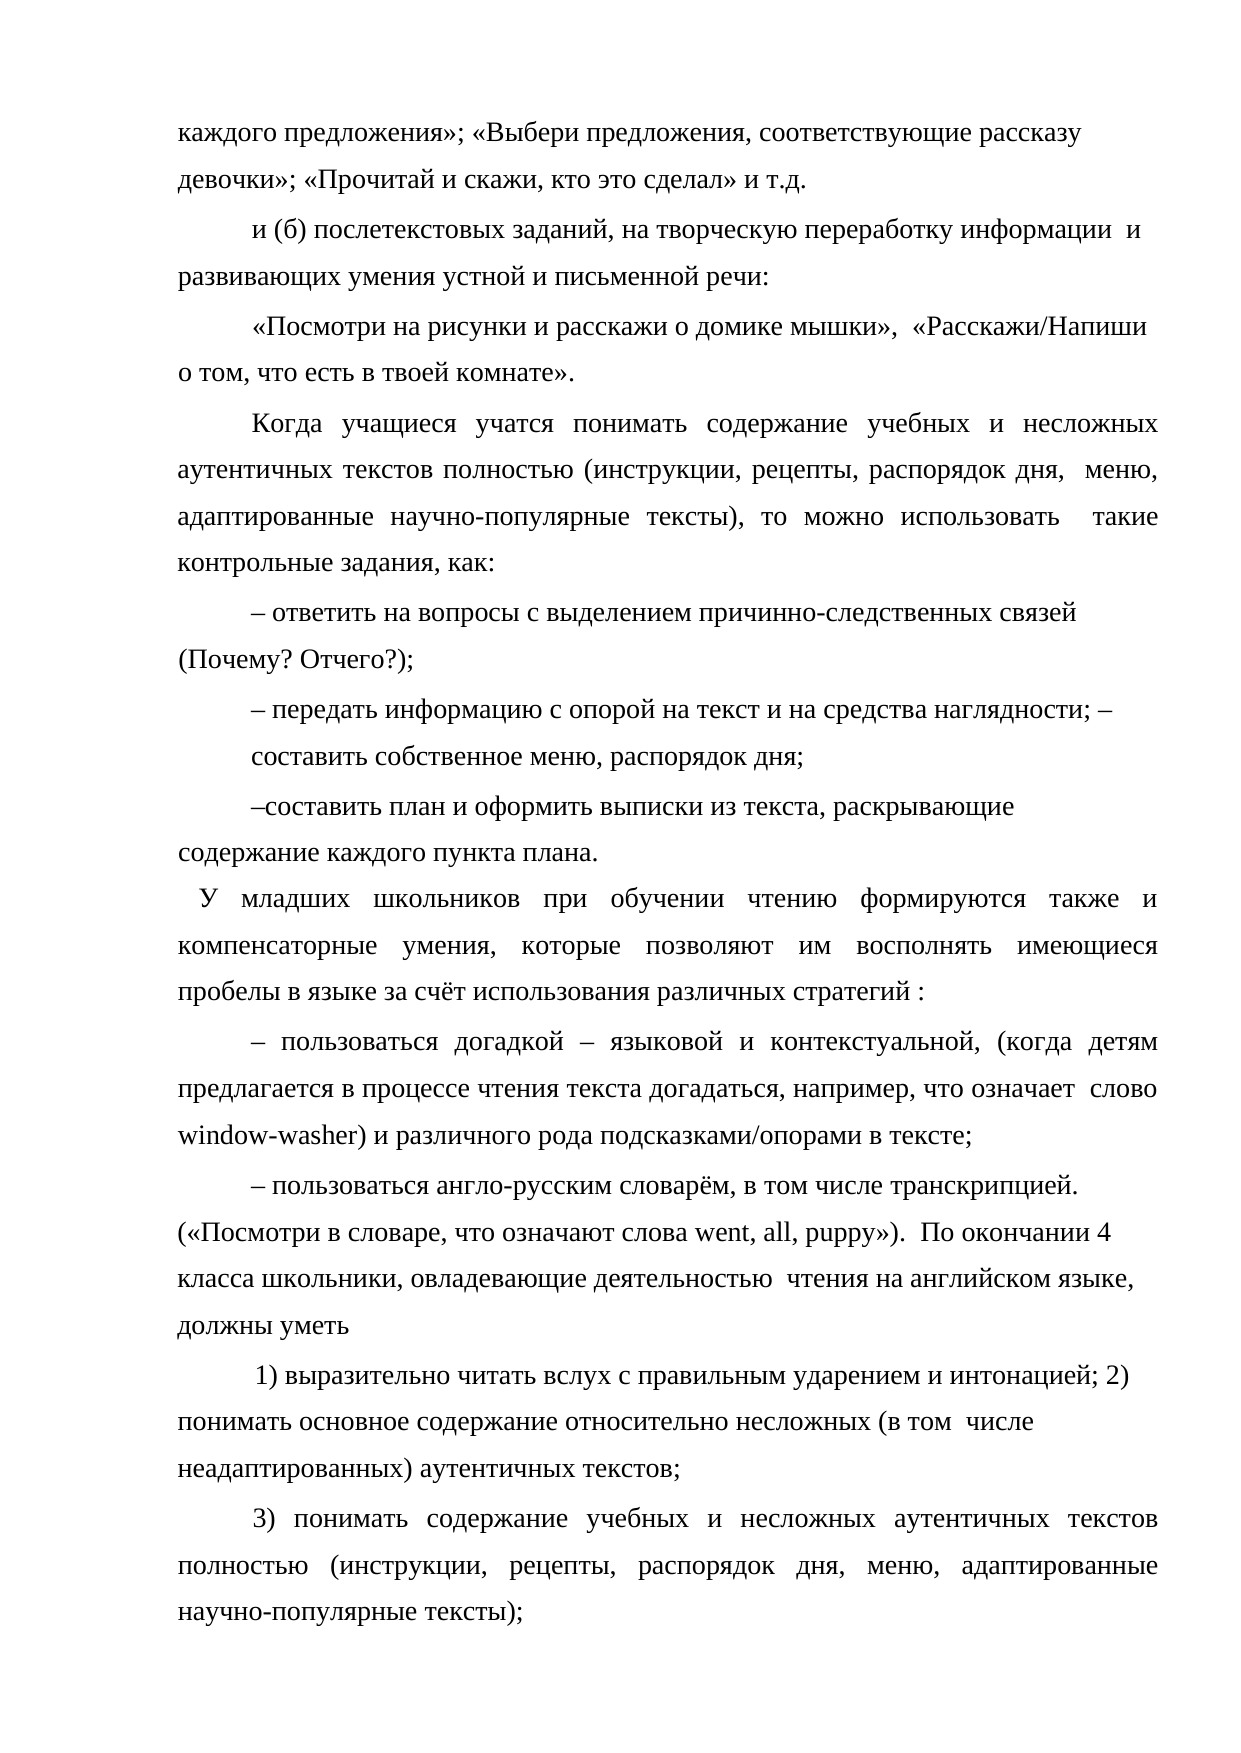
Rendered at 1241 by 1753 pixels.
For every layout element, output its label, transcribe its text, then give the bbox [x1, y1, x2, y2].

text «Посмотри на рисунки и расскажи о домике мышки», «Расскажи/Напиши о том, что есть в твоей комнате». [178, 309, 1159, 388]
text –составить план и оформить выписки из текста, раскрывающие содержание каждого пункта плана. [178, 789, 1159, 867]
text – ответить на вопросы с выделением причинно-следственных связей (Почему? Отчего?); [178, 595, 1159, 674]
text – передать информацию с опорой на текст и на средства наглядности; – составить собственное меню, распорядок дня; [251, 692, 1123, 771]
text и (б) послетекстовых заданий, на творческую переработку информации и развивающих умения устной и письменной речи: [178, 212, 1159, 291]
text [178, 116, 1159, 194]
text У младших школьников при обучении чтению формируются также и компенсаторные умения, которые позволяют им восполнять имеющиеся пробелы в языке за счёт использования различных стратегий : [177, 881, 1159, 1007]
text 1) выразительно читать вслух с правильным ударением и интонацией; 2) понимать основное содержание относительно несложных (в том числе неадаптированных) аутентичных текстов; [177, 1358, 1159, 1483]
text – пользоваться англо-русским словарём, в том числе транскрипцией. («Посмотри в словаре, что означают слова went, all, puppy»). По окончании 4 класса школьники, овладевающие деятельностью чтения на английском языке, должны уметь [177, 1168, 1159, 1340]
text – пользоваться догадкой – языковой и контекстуальной, (когда детям предлагается в процессе чтения текста догадаться, например, что означает слово window-washer) и различного рода подсказками/опорами в тексте; [178, 1024, 1159, 1150]
text 3) понимать содержание учебных и несложных аутентичных текстов полностью (инструкции, рецепты, распорядок дня, меню, адаптированные научно-популярные тексты); [178, 1501, 1159, 1627]
text Когда учащиеся учатся понимать содержание учебных и несложных аутентичных текстов полностью (инструкции, рецепты, распорядок дня, меню, адаптированные научно-популярные тексты), то можно использовать такие контрольные задания, как: [177, 406, 1159, 578]
